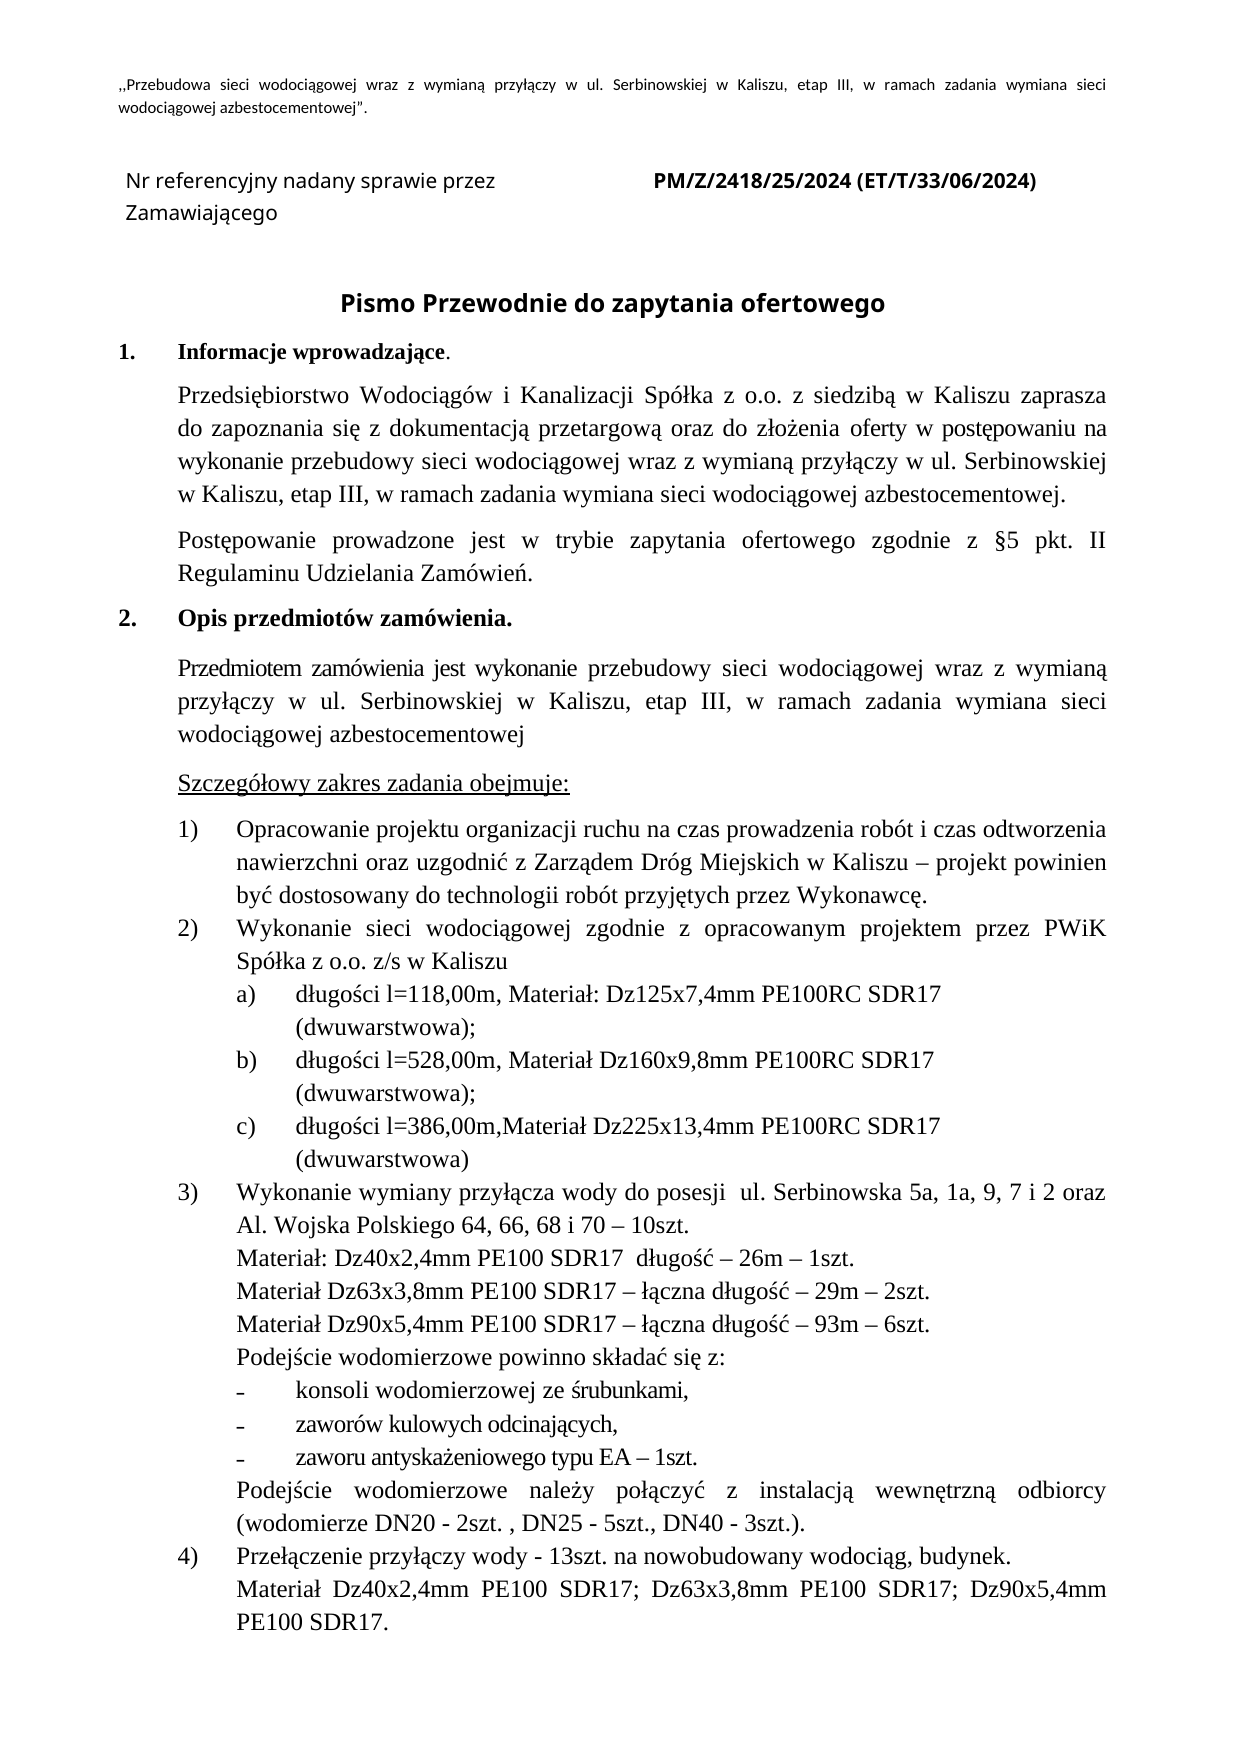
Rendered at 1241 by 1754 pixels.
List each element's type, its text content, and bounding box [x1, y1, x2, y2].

table_header PM/Z/2418/25/2024 (ET/T/33/06/2024) [635, 166, 1107, 252]
text Materiał Dz90x5,4mm PE100 SDR17 – łączna długość – 93m – 6szt. [236, 1309, 1107, 1338]
text Postępowanie prowadzone jest w trybie zapytania ofertowego zgodnie z §5 pkt. II Regulaminu Udzielania Zamówień. [177, 525, 1107, 587]
list długości l=386,00m,Materiał Dz225x13,4mm PE100RC SDR17 (dwuwarstwowa) [236, 1111, 1107, 1173]
list Informacje wprowadzające. [118, 338, 1107, 364]
text Pismo Przewodnie do zapytania ofertowego [118, 286, 1107, 320]
text Materiał Dz40x2,4mm PE100 SDR17; Dz63x3,8mm PE100 SDR17; Dz90x5,4mm PE100 SDR17. [236, 1574, 1107, 1636]
list Wykonanie wymiany przyłącza wody do posesji ul. Serbinowska 5a, 1a, 9, 7 i 2 oraz Al. Wojska Polskiego 64, 66, 68 i 70 – 10szt. [177, 1177, 1107, 1239]
list Opis przedmiotów zamówienia. [118, 603, 1107, 632]
list Przełączenie przyłączy wody - 13szt. na nowobudowany wodociąg, budynek. [177, 1541, 1107, 1569]
list długości l=118,00m, Materiał: Dz125x7,4mm PE100RC SDR17 (dwuwarstwowa); [236, 979, 1107, 1041]
text Podejście wodomierzowe powinno składać się z: [236, 1342, 1107, 1371]
list Szczegółowy zakres zadania obejmuje: [177, 768, 1107, 797]
text Przedsiębiorstwo Wodociągów i Kanalizacji Spółka z o.o. z siedzibą w Kaliszu zaprasza do zapoznania się z dokumentacją przetargową oraz do złożenia oferty w postępowaniu na wykonanie przebudowy sieci wodociągowej wraz z wymianą przyłączy w ul. Serbinowskiej w Kaliszu, etap III, w ramach zadania wymiana sieci wodociągowej azbestocementowej. [177, 380, 1107, 508]
list długości l=528,00m, Materiał Dz160x9,8mm PE100RC SDR17 (dwuwarstwowa); [236, 1045, 1107, 1107]
list Opracowanie projektu organizacji ruchu na czas prowadzenia robót i czas odtworzenia nawierzchni oraz uzgodnić z Zarządem Dróg Miejskich w Kaliszu – projekt powinien być dostosowany do technologii robót przyjętych przez Wykonawcę. [177, 814, 1107, 909]
text Materiał Dz63x3,8mm PE100 SDR17 – łączna długość – 29m – 2szt. [236, 1276, 1107, 1305]
table_header Nr referencyjny nadany sprawie przez Zamawiającego [118, 166, 635, 252]
list Wykonanie sieci wodociągowej zgodnie z opracowanym projektem przez PWiK Spółka z o.o. z/s w Kaliszu [177, 913, 1107, 975]
list zaworu antyskażeniowego typu EA – 1szt. [236, 1442, 1107, 1471]
text Podejście wodomierzowe należy połączyć z instalacją wewnętrzną odbiorcy (wodomierze DN20 - 2szt. , DN25 - 5szt., DN40 - 3szt.). [236, 1475, 1107, 1537]
text Materiał: Dz40x2,4mm PE100 SDR17 długość – 26m – 1szt. [236, 1243, 1107, 1272]
list zaworów kulowych odcinających, [236, 1408, 1107, 1437]
list Przedmiotem zamówienia jest wykonanie przebudowy sieci wodociągowej wraz z wymianą przyłączy w ul. Serbinowskiej w Kaliszu, etap III, w ramach zadania wymiana sieci wodociągowej azbestocementowej [177, 653, 1107, 748]
list konsoli wodomierzowej ze śrubunkami, [236, 1375, 1107, 1404]
